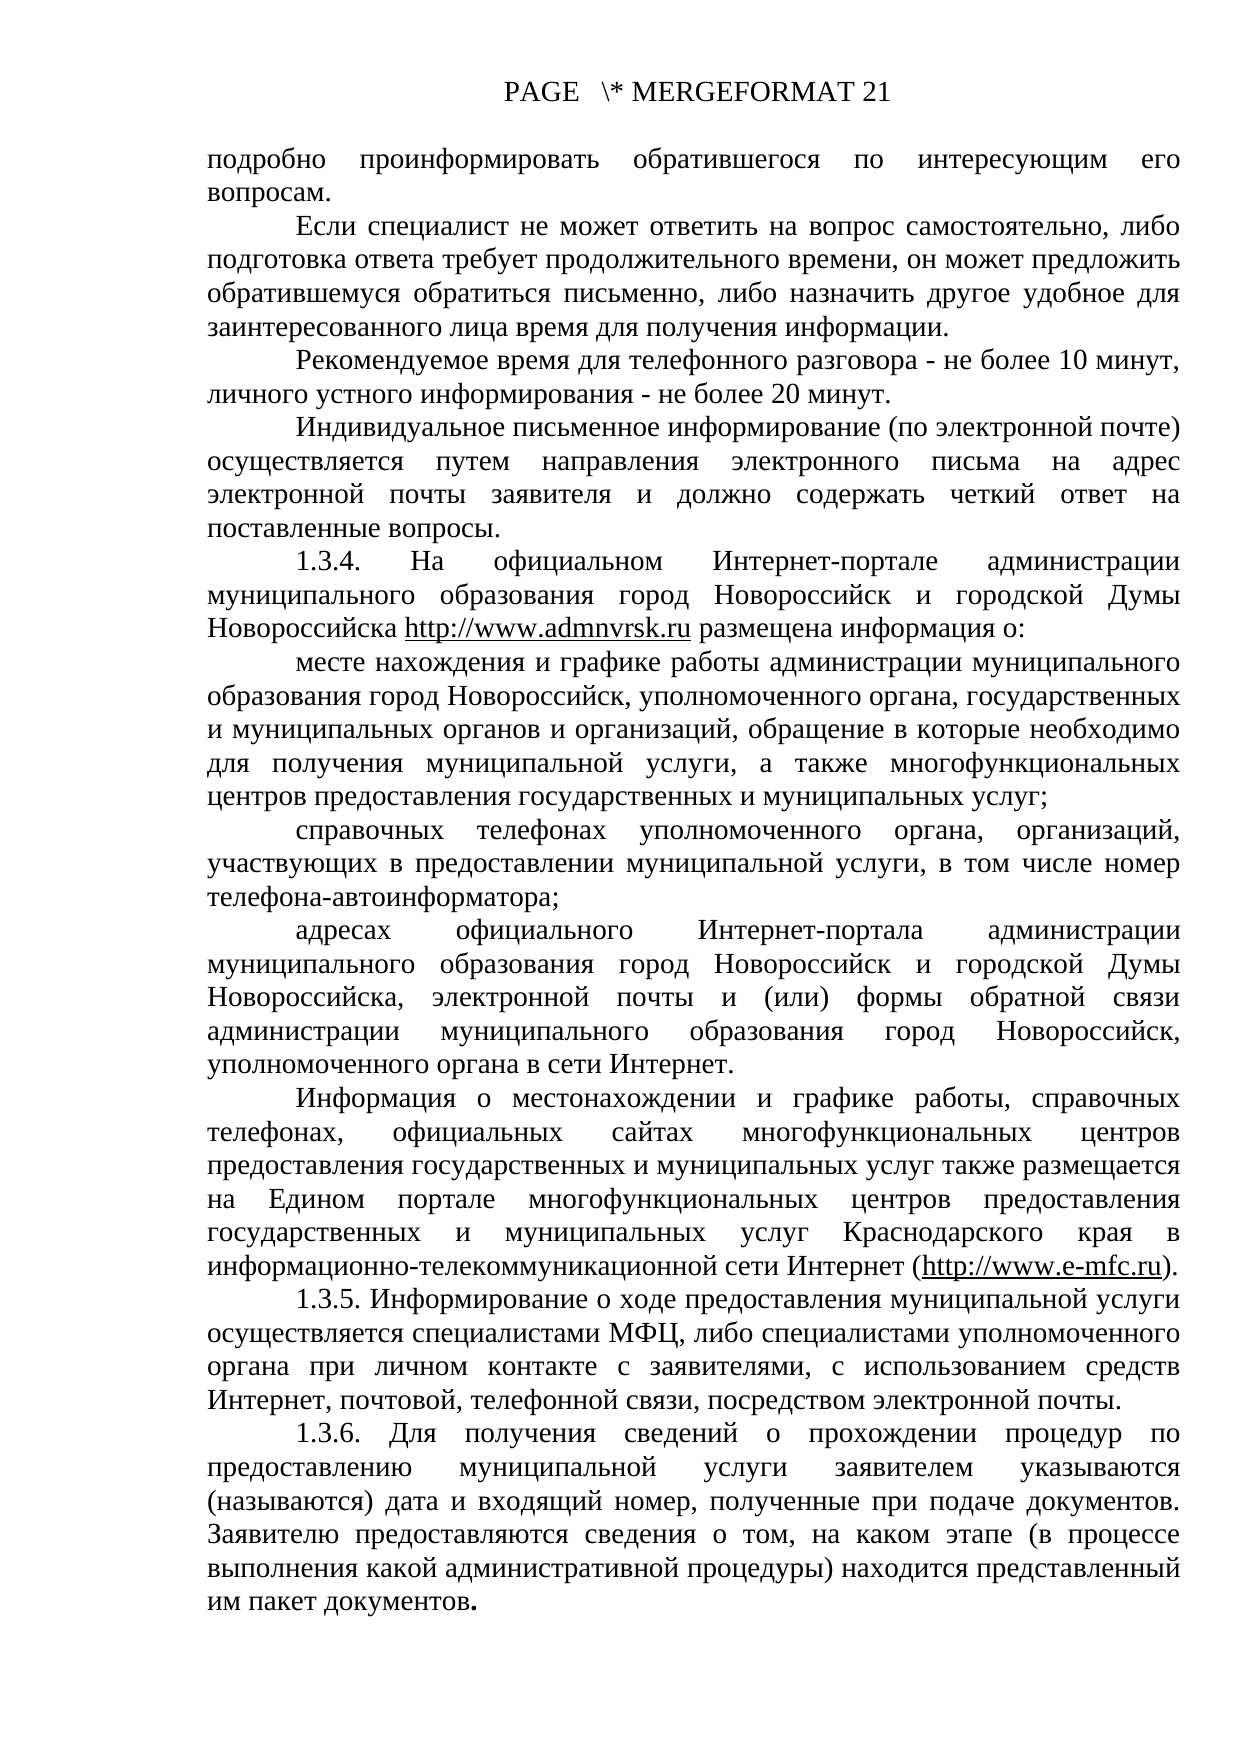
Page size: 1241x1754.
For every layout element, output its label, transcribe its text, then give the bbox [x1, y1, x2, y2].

title 1.3.6. Для получения сведений о прохождении процедур по предоставлению муниципальной услуги заявителем указываются (называются) дата и входящий номер, полученные при подаче документов. Заявителю предоставляются сведения о том, на каком этапе (в процессе выполнения какой административной процедуры) находится представленный им пакет документов. [207, 1416, 1181, 1617]
title Если специалист не может ответить на вопрос самостоятельно, либо подготовка ответа требует продолжительного времени, он может предложить обратившемуся обратиться письменно, либо назначить другое удобное для заинтересованного лица время для получения информации. [207, 208, 1181, 342]
title адресах официального Интернет-портала администрации муниципального образования город Новороссийск и городской Думы Новороссийска, электронной почты и (или) формы обратной связи администрации муниципального образования город Новороссийск, уполномоченного органа в сети Интернет. [207, 912, 1181, 1080]
title месте нахождения и графике работы администрации муниципального образования город Новороссийск, уполномоченного органа, государственных и муниципальных органов и организаций, обращение в которые необходимо для получения муниципальной услуги, а также многофункциональных центров предоставления государственных и муниципальных услуг; [207, 644, 1181, 812]
title Рекомендуемое время для телефонного разговора - не более 10 минут, личного устного информирования - не более 20 минут. [207, 342, 1181, 409]
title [207, 141, 1181, 208]
title справочных телефонах уполномоченного органа, организаций, участвующих в предоставлении муниципальной услуги, в том числе номер телефона-автоинформатора; [207, 812, 1181, 912]
title 1.3.5. Информирование о ходе предоставления муниципальной услуги осуществляется специалистами МФЦ, либо специалистами уполномоченного органа при личном контакте с заявителями, с использованием средств Интернет, почтовой, телефонной связи, посредством электронной почты. [207, 1281, 1181, 1416]
title Индивидуальное письменное информирование (по электронной почте) осуществляется путем направления электронного письма на адрес электронной почты заявителя и должно содержать четкий ответ на поставленные вопросы. [207, 409, 1181, 543]
title Информация о местонахождении и графике работы, справочных телефонах, официальных сайтах многофункциональных центров предоставления государственных и муниципальных услуг также размещается на Едином портале многофункциональных центров предоставления государственных и муниципальных услуг Краснодарского края в информационно-телекоммуникационной сети Интернет (http://www.e-mfc.ru). [207, 1080, 1181, 1281]
title 1.3.4. На официальном Интернет-портале администрации муниципального образования город Новороссийск и городской Думы Новороссийска http://www.admnvrsk.ru размещена информация о: [207, 543, 1181, 644]
